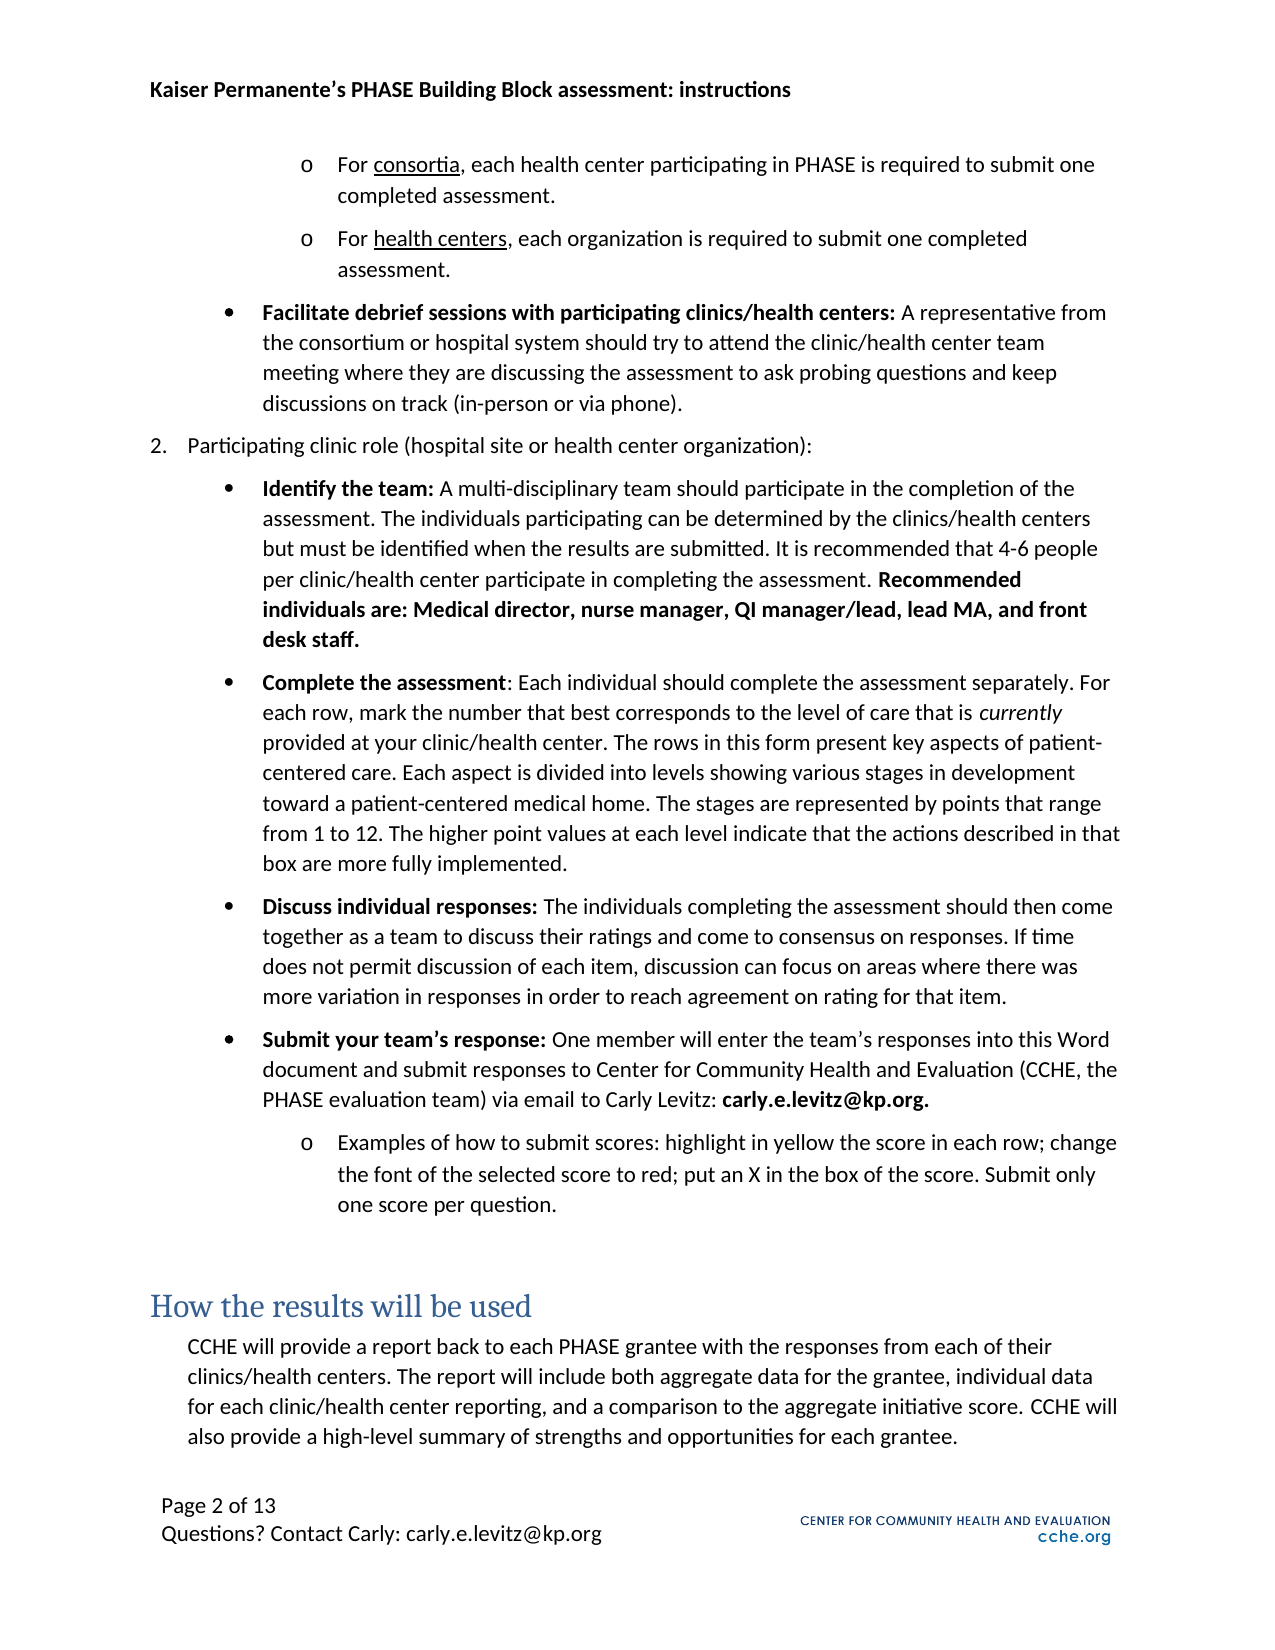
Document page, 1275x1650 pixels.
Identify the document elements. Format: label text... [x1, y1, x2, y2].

picture [800, 1513, 1114, 1547]
list Submit your team’s response: One member will enter the team’s responses into this Word document and submit responses to Center for Community Health and Evaluation (CCHE, the PHASE evaluation team) via email to Carly Levitz: carly.e.levitz@kp.org. [225, 1025, 1125, 1114]
list Identify the team: A multi-disciplinary team should participate in the completion of the assessment. The individuals participating can be determined by the clinics/health centers but must be identified when the results are submitted. It is recommended that 4-6 people per clinic/health center participate in completing the assessment. Recommended individuals are: Medical director, nurse manager, QI manager/lead, lead MA, and front desk staff. [225, 474, 1125, 653]
list Complete the assessment: Each individual should complete the assessment separately. For each row, mark the number that best corresponds to the level of care that is currently provided at your clinic/health center. The rows in this form present key aspects of patient-centered care. Each aspect is divided into levels showing various stages in development toward a patient-centered medical home. The stages are represented by points that range from 1 to 12. The higher point values at each level indicate that the actions described in that box are more fully implemented. [225, 668, 1125, 877]
list Examples of how to submit scores: highlight in yellow the score in each row; change the font of the selected score to red; put an X in the box of the score. Submit only one score per question. [300, 1128, 1125, 1218]
list For health centers, each organization is required to submit one completed assessment. [300, 224, 1125, 283]
subtitle How the results will be used [150, 1288, 1125, 1326]
list Participating clinic role (hospital site or health center organization): [150, 431, 1125, 459]
list Discuss individual responses: The individuals completing the assessment should then come together as a team to discuss their ratings and come to consensus on responses. If time does not permit discussion of each item, discussion can focus on areas where there was more variation in responses in order to reach agreement on rating for that item. [225, 892, 1125, 1011]
list For consortia, each health center participating in PHASE is required to submit one completed assessment. [300, 150, 1125, 209]
list CCHE will provide a report back to each PHASE grantee with the responses from each of their clinics/health centers. The report will include both aggregate data for the grantee, individual data for each clinic/health center reporting, and a comparison to the aggregate initiative score. CCHE will also provide a high-level summary of strengths and opportunities for each grantee. [187, 1332, 1125, 1451]
list Facilitate debrief sessions with participating clinics/health centers: A representative from the consortium or hospital system should try to attend the clinic/health center team meeting where they are discussing the assessment to ask probing questions and keep discussions on track (in-person or via phone). [225, 298, 1125, 417]
